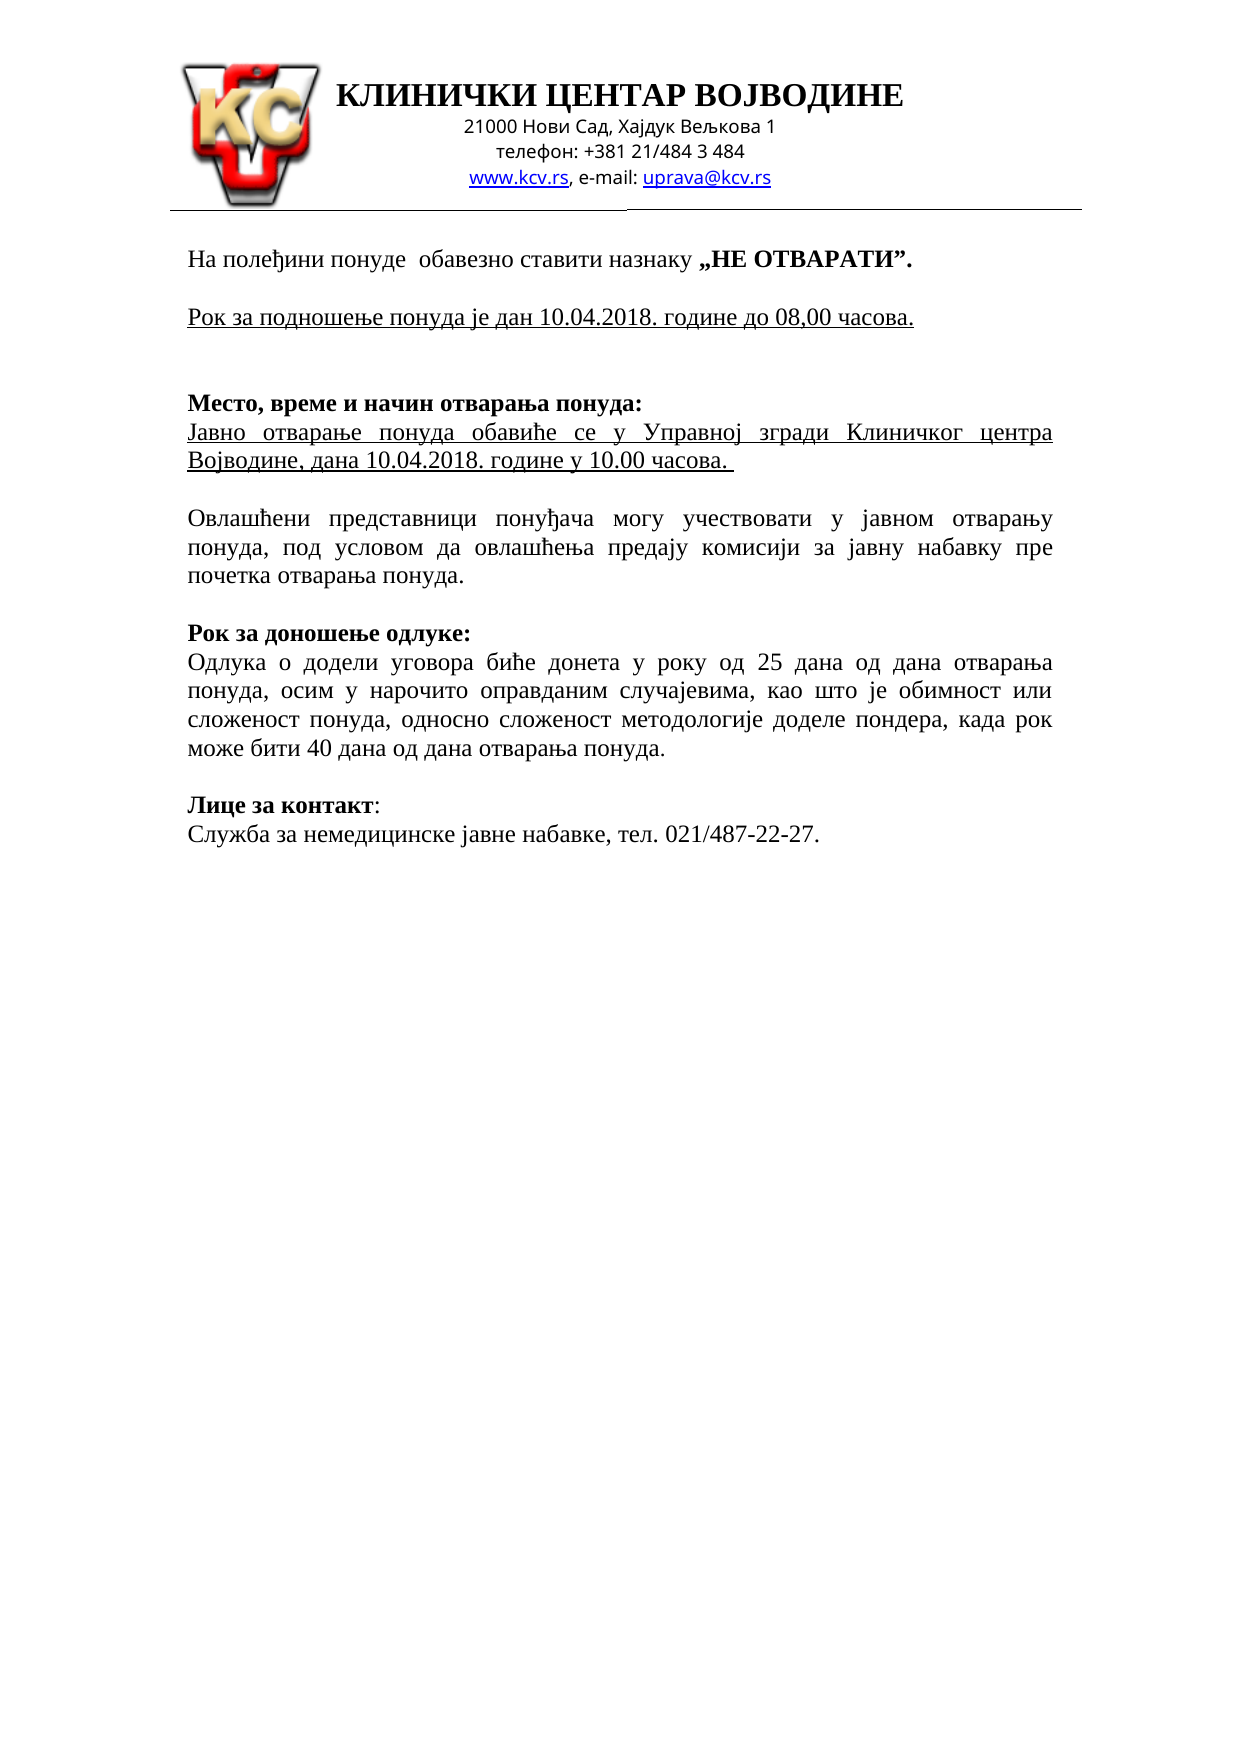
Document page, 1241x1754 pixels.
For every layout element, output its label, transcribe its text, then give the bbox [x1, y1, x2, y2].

text Одлука о додели уговора биће донета у року од . [187, 647, 1053, 762]
text Рок за подношење понуда је дан 10.04.2018. године до 08,00 часова. [187, 302, 1053, 330]
text Јавно отварање понуда обавиће се у Управној згради Клиничког центра Војводине, дана 10.04.2018. године у 10.00 часова. [187, 417, 1053, 442]
text Служба за немедицинске јавне набавке, тел. 021/487-22-27. [187, 819, 1053, 848]
text Овлашћени представници понуђача могу учествовати у јавном отварању понуда, под условом да овлашћења предају комисији за јавну набавку пре почетка отварања понуда. [187, 503, 1053, 589]
text Јавно отварање понуда обавиће се у Управној згради Клиничког центра Војводине, дана 10.04.2018. године у 10.00 часова. [187, 443, 1053, 474]
text Рок за доношење одлуке: [187, 618, 1053, 647]
text Лице за контакт: [187, 790, 1053, 819]
text Место, време и начин отварања понуда: [187, 388, 1053, 417]
picture [178, 60, 325, 209]
text На полеђини понуде обавезно ставити назнаку „НЕ ОТВАРАТИ”. [187, 244, 1053, 273]
